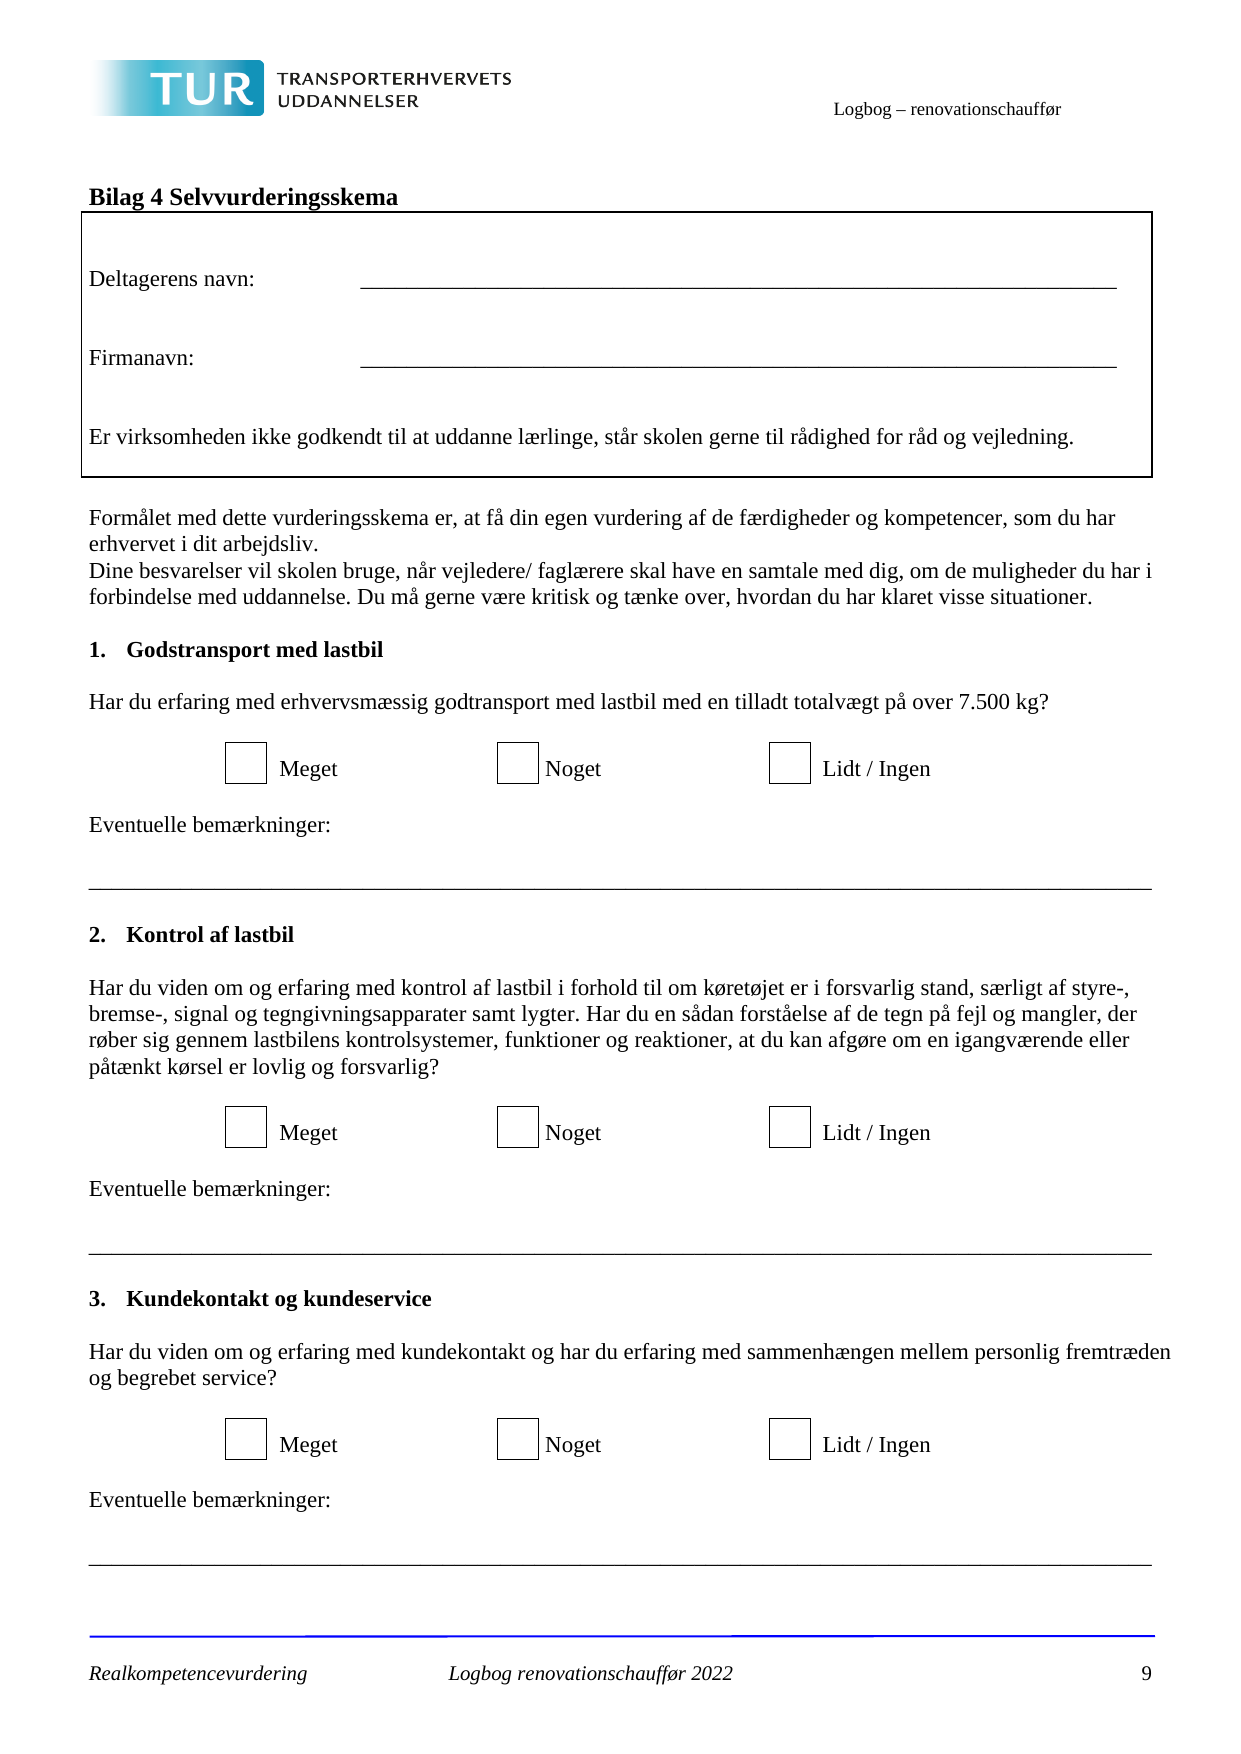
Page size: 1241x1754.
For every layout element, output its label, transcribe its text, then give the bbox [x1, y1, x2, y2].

text Formålet med dette vurderingsskema er, at få din egen vurdering af de færdigheder og kompetencer, som du har erhvervet i dit arbejdsliv. [89, 504, 1181, 557]
text Har du viden om og erfaring med kundekontakt og har du erfaring med sammenhængen mellem personlig fremtræden og begrebet service? [89, 1338, 1181, 1391]
subtitle Bilag 4 Selvvurderingsskema [89, 182, 1181, 211]
list Godstransport med lastbil [89, 636, 1181, 662]
text Eventuelle bemærkninger: [89, 811, 1181, 837]
text Dine besvarelser vil skolen bruge, når vejledere/ faglærere skal have en samtale med dig, om de muligheder du har i forbindelse med uddannelse. Du må gerne være kritisk og tænke over, hvordan du har klaret visse situationer. [89, 557, 1181, 609]
text Eventuelle bemærkninger: [89, 1175, 1181, 1201]
list Kundekontakt og kundeservice [89, 1285, 1181, 1312]
text Har du viden om og erfaring med kontrol af lastbil i forhold til om køretøjet er i forsvarlig stand, særligt af styre-, bremse-, signal og tegngivningsapparater samt lygter. Har du en sådan forståelse af de tegn på fejl og mangler, der røber sig gennem lastbilens kontrolsystemer, funktioner og reaktioner, at du kan afgøre om en igangværende eller påtænkt kørsel er lovlig og forsvarlig? [89, 974, 1181, 1079]
list Kontrol af lastbil [89, 921, 1181, 947]
text Eventuelle bemærkninger: [89, 1486, 1181, 1513]
text Meget Noget Lidt / Ingen [89, 741, 1181, 784]
text Meget Noget Lidt / Ingen [89, 1105, 1181, 1148]
picture [88, 60, 511, 116]
text Har du erfaring med erhvervsmæssig godtransport med lastbil med en tilladt totalvægt på over 7.500 kg? [89, 688, 1181, 715]
table_header Deltagerens navn: __________________________________________________________________ Firmanavn: __________________________________________________________________ Er virksomheden ikke godkendt til at uddanne lærlinge, står skolen gerne til rådighed for råd og vejledning. [82, 213, 1151, 476]
text Meget Noget Lidt / Ingen [89, 1417, 1181, 1460]
